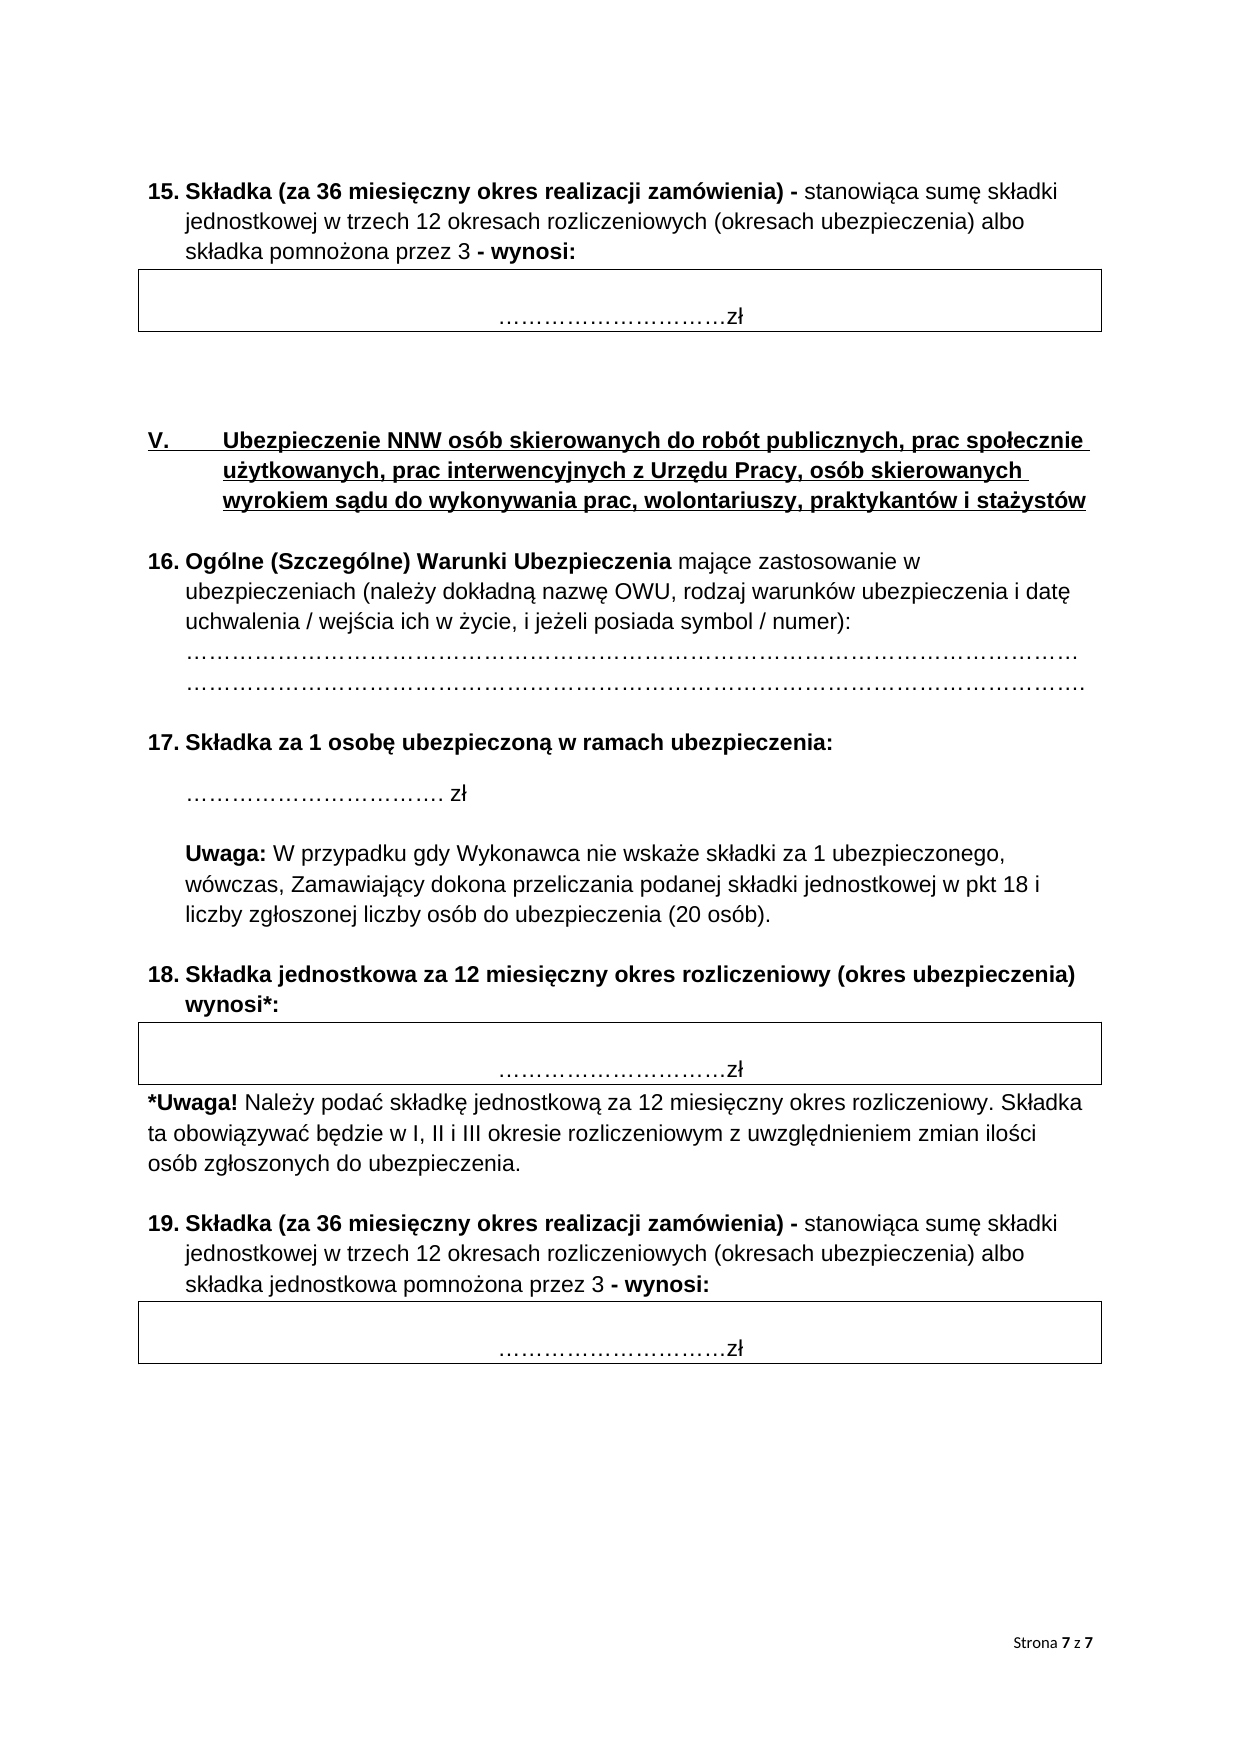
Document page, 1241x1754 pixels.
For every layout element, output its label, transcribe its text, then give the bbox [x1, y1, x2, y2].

text ……………………………. zł [185, 780, 1093, 806]
list Ogólne (Szczególne) Warunki Ubezpieczenia mające zastosowanie w ubezpieczeniach (należy dokładną nazwę OWU, rodzaj warunków ubezpieczenia i datę uchwalenia / wejścia ich w życie, i jeżeli posiada symbol / numer): [148, 548, 1093, 634]
text …………………………zł [139, 1023, 1101, 1084]
text …………………………zł [139, 1302, 1101, 1363]
text ………………………………………………………………………………………………………. [185, 668, 1093, 695]
list Składka jednostkowa za 12 miesięczny okres rozliczeniowy (okres ubezpieczenia) wynosi*: [148, 961, 1093, 1018]
list Ubezpieczenie NNW osób skierowanych do robót publicznych, prac społecznie użytkowanych, prac interwencyjnych z Urzędu Pracy, osób skierowanych wyrokiem sądu do wykonywania prac, wolontariuszy, praktykantów i stażystów [148, 427, 1093, 513]
text Uwaga: W przypadku gdy Wykonawca nie wskaże składki za 1 ubezpieczonego, wówczas, Zamawiający dokona przeliczania podanej składki jednostkowej w pkt 18 i liczby zgłoszonej liczby osób do ubezpieczenia (20 osób). [185, 840, 1093, 927]
list Składka (za 36 miesięczny okres realizacji zamówienia) - stanowiąca sumę składki jednostkowej w trzech 12 okresach rozliczeniowych (okresach ubezpieczenia) albo składka pomnożona przez 3 - wynosi: [148, 178, 1093, 264]
list Składka za 1 osobę ubezpieczoną w ramach ubezpieczenia: [148, 729, 1093, 755]
list Składka (za 36 miesięczny okres realizacji zamówienia) - stanowiąca sumę składki jednostkowej w trzech 12 okresach rozliczeniowych (okresach ubezpieczenia) albo składka jednostkowa pomnożona przez 3 - wynosi: [148, 1210, 1093, 1297]
text ……………………………………………………………………………………………………… [185, 638, 1093, 664]
text *Uwaga! Należy podać składkę jednostkową za 12 miesięczny okres rozliczeniowy. Składka ta obowiązywać będzie w I, II i III okresie rozliczeniowym z uwzględnieniem zmian ilości osób zgłoszonych do ubezpieczenia. [148, 1089, 1093, 1176]
text …………………………zł [139, 270, 1101, 331]
